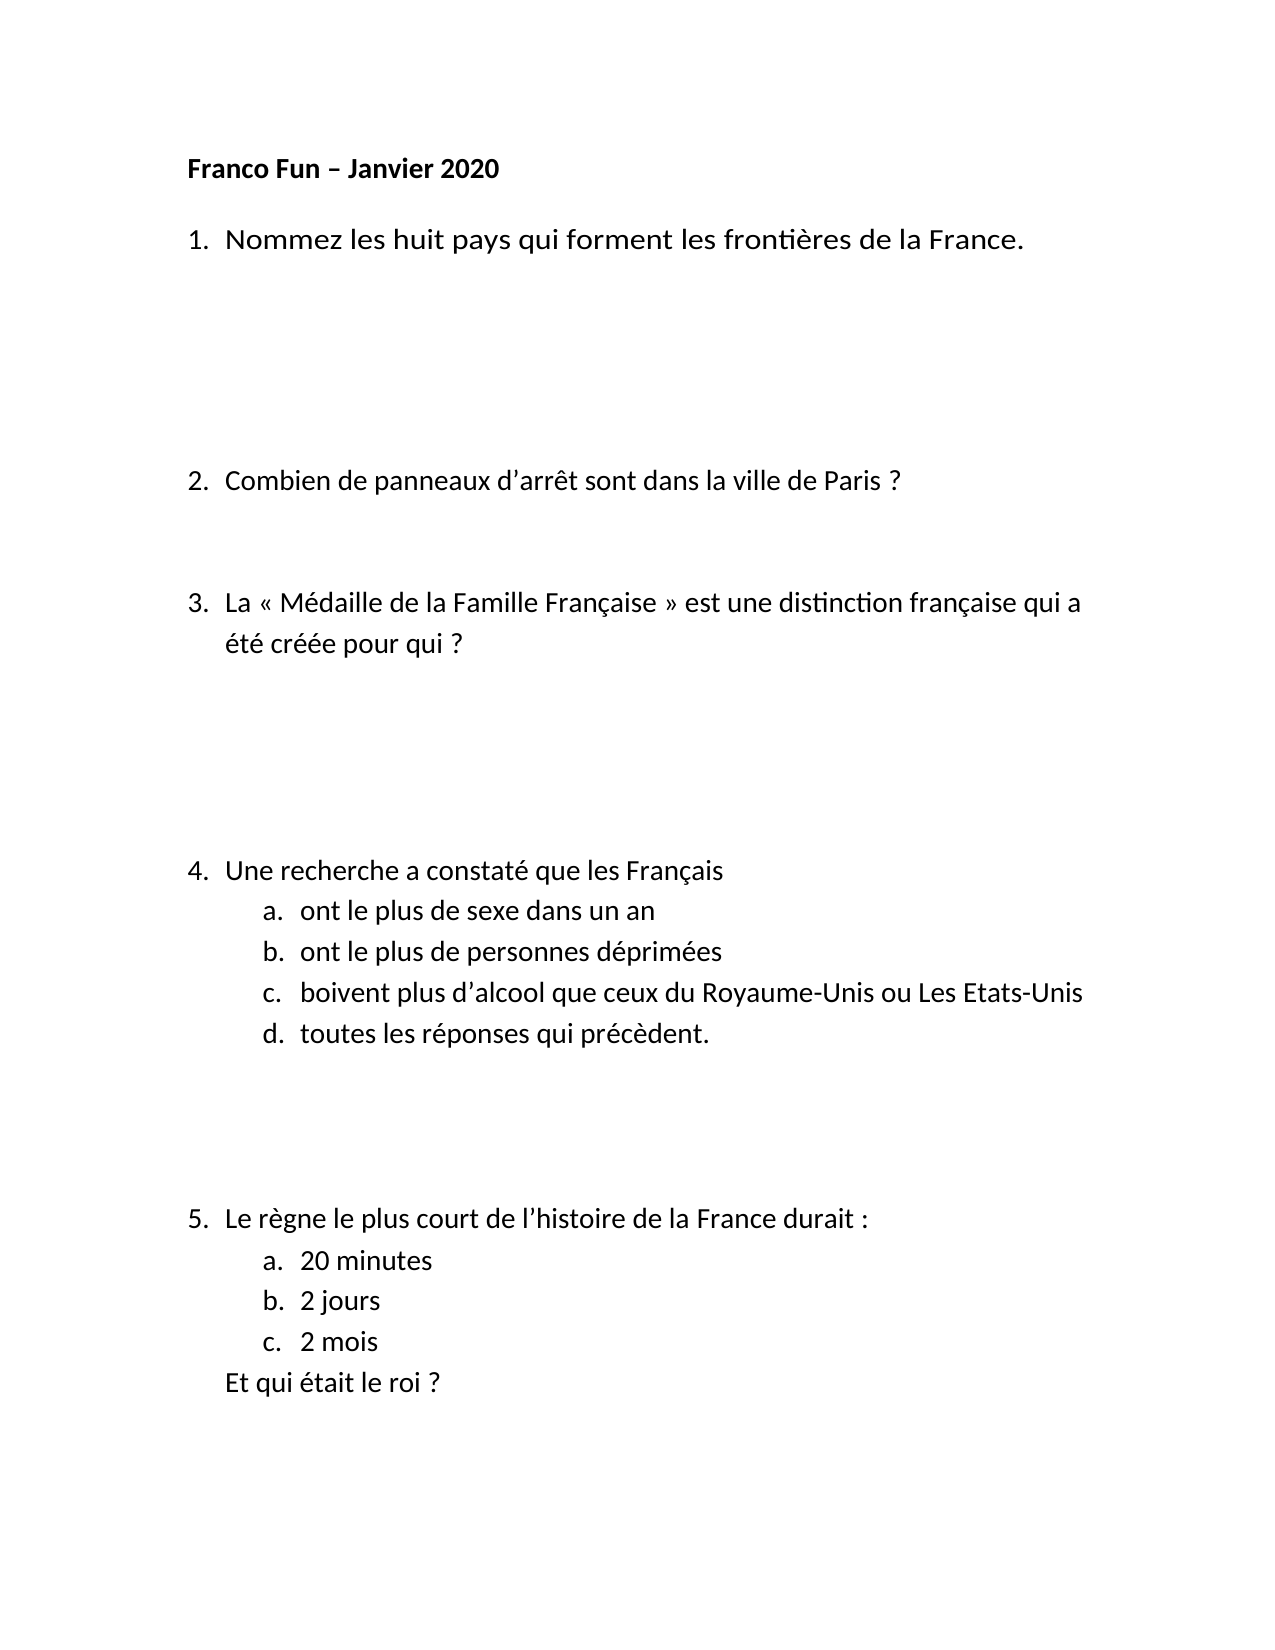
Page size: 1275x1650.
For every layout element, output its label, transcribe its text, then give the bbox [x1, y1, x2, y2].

list boivent plus d’alcool que ceux du Royaume-Unis ou Les Etats-Unis [262, 974, 1125, 1010]
list La « Médaille de la Famille Française » est une distinction française qui a été créée pour qui ? [187, 584, 1125, 661]
text Franco Fun – Janvier 2020 [187, 150, 1125, 186]
list Une recherche a constaté que les Français [187, 852, 1125, 887]
list ont le plus de personnes déprimées [262, 933, 1125, 969]
list 2 jours [262, 1282, 1125, 1318]
list Nommez les huit pays qui forment les frontières de la France. [187, 221, 1125, 257]
list Combien de panneaux d’arrêt sont dans la ville de Paris ? [187, 462, 1125, 497]
list 20 minutes [262, 1242, 1125, 1277]
list toutes les réponses qui précèdent. [262, 1015, 1125, 1051]
list ont le plus de sexe dans un an [262, 892, 1125, 928]
list Et qui était le roi ? [225, 1364, 1125, 1400]
list 2 mois [262, 1323, 1125, 1359]
list Le règne le plus court de l’histoire de la France durait : [187, 1201, 1125, 1236]
